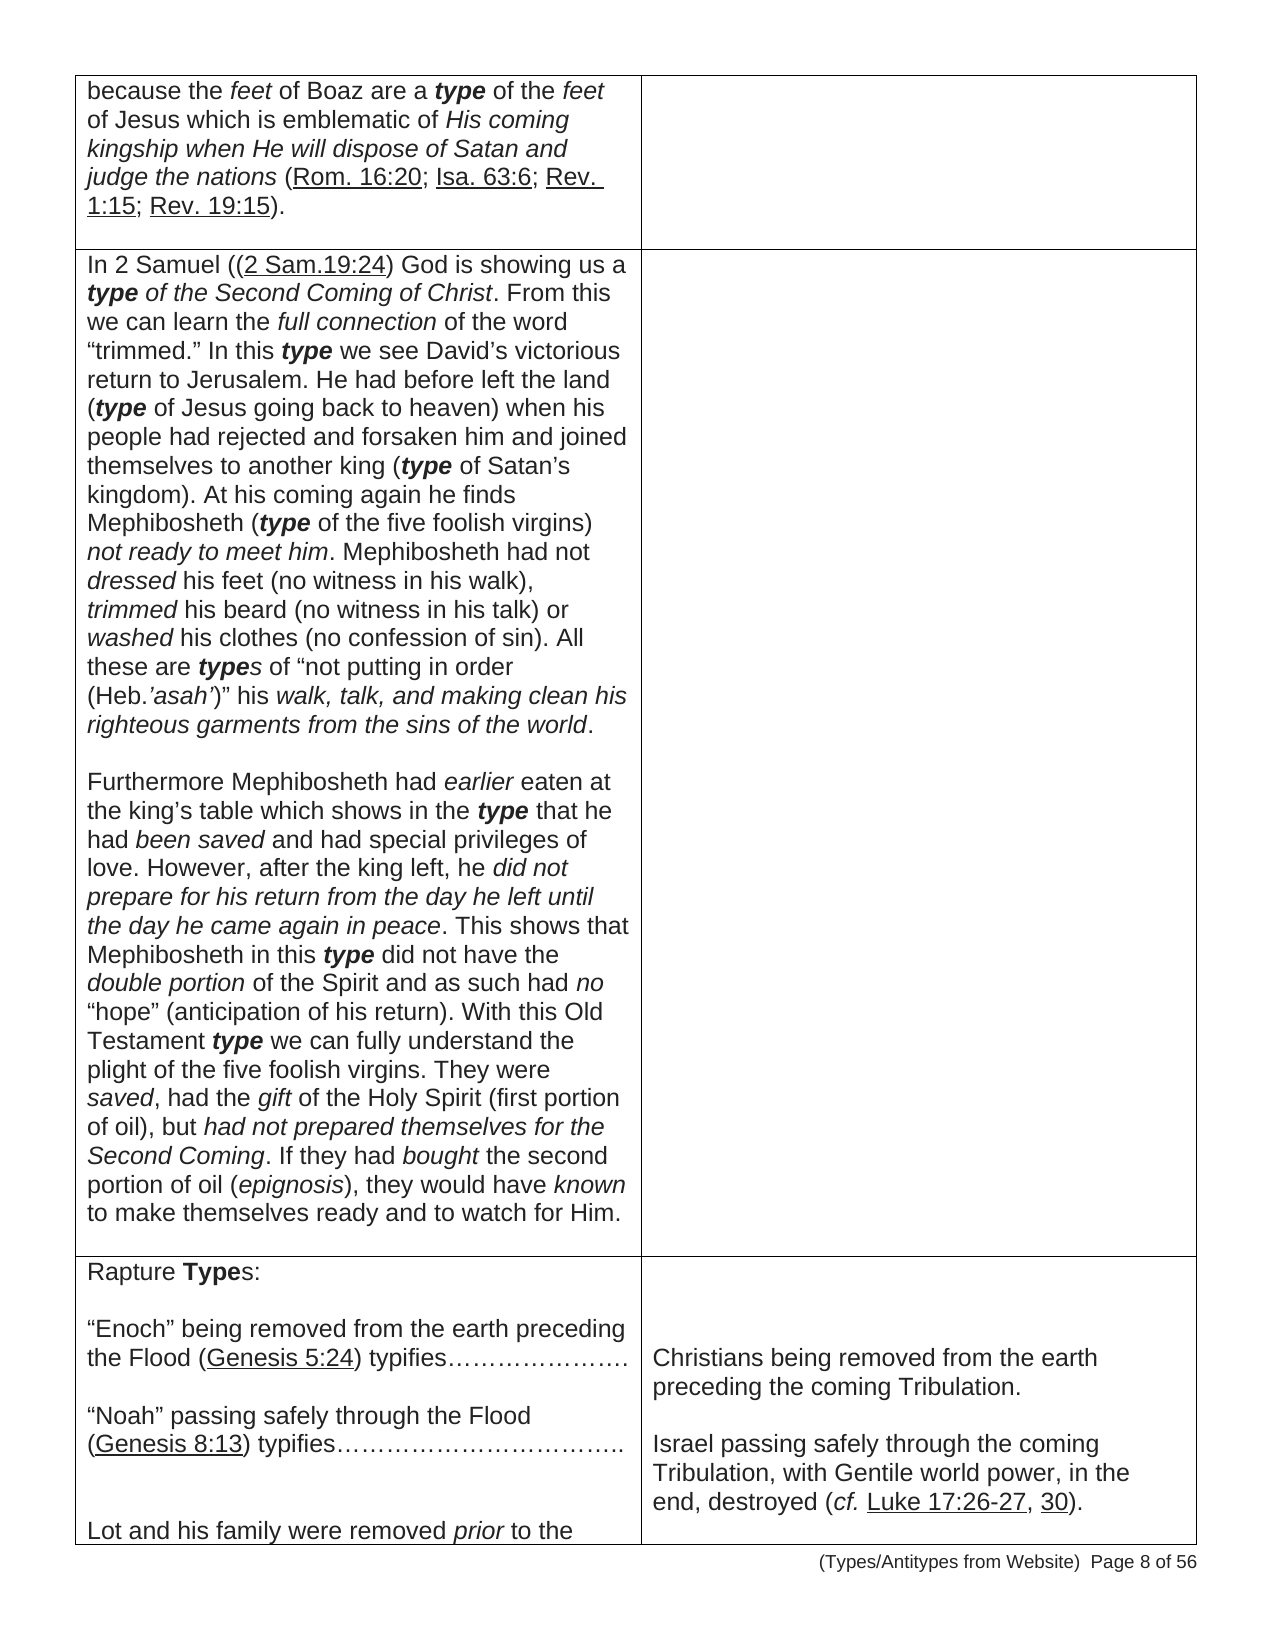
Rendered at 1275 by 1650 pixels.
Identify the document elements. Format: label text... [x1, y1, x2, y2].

table_cell [642, 250, 1196, 1256]
table_cell [642, 76, 1196, 248]
table_cell In 2 Samuel ((2 Sam.19:24) God is showing us a type of the Second Coming of Christ. From this we can learn the full connection of the word “trimmed.” In this type we see David’s victorious return to Jerusalem. He had before left the land (type of Jesus going back to heaven) when his people had rejected and forsaken him and joined themselves to another king (type of Satan’s kingdom). At his coming again he finds Mephibosheth (type of the five foolish virgins) not ready to meet him. Mephibosheth had not dressed his feet (no witness in his walk), trimmed his beard (no witness in his talk) or washed his clothes (no confession of sin). All these are types of “not putting in order (Heb.’asah’)” his walk, talk, and making clean his righteous garments from the sins of the world. Furthermore Mephibosheth had earlier eaten at the king’s table which shows in the type that he had been saved and had special privileges of love. However, after the king left, he did not prepare for his return from the day he left until the day he came again in peace. This shows that Mephibosheth in this type did not have the double portion of the Spirit and as such had no “hope” (anticipation of his return). With this Old Testament type we can fully understand the plight of the five foolish virgins. They were saved, had the gift of the Holy Spirit (first portion of oil), but had not prepared themselves for the Second Coming. If they had bought the second portion of oil (epignosis), they would have known to make themselves ready and to watch for Him. [76, 250, 641, 1256]
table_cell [642, 1257, 1196, 1544]
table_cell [76, 76, 641, 248]
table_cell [76, 1257, 641, 1544]
